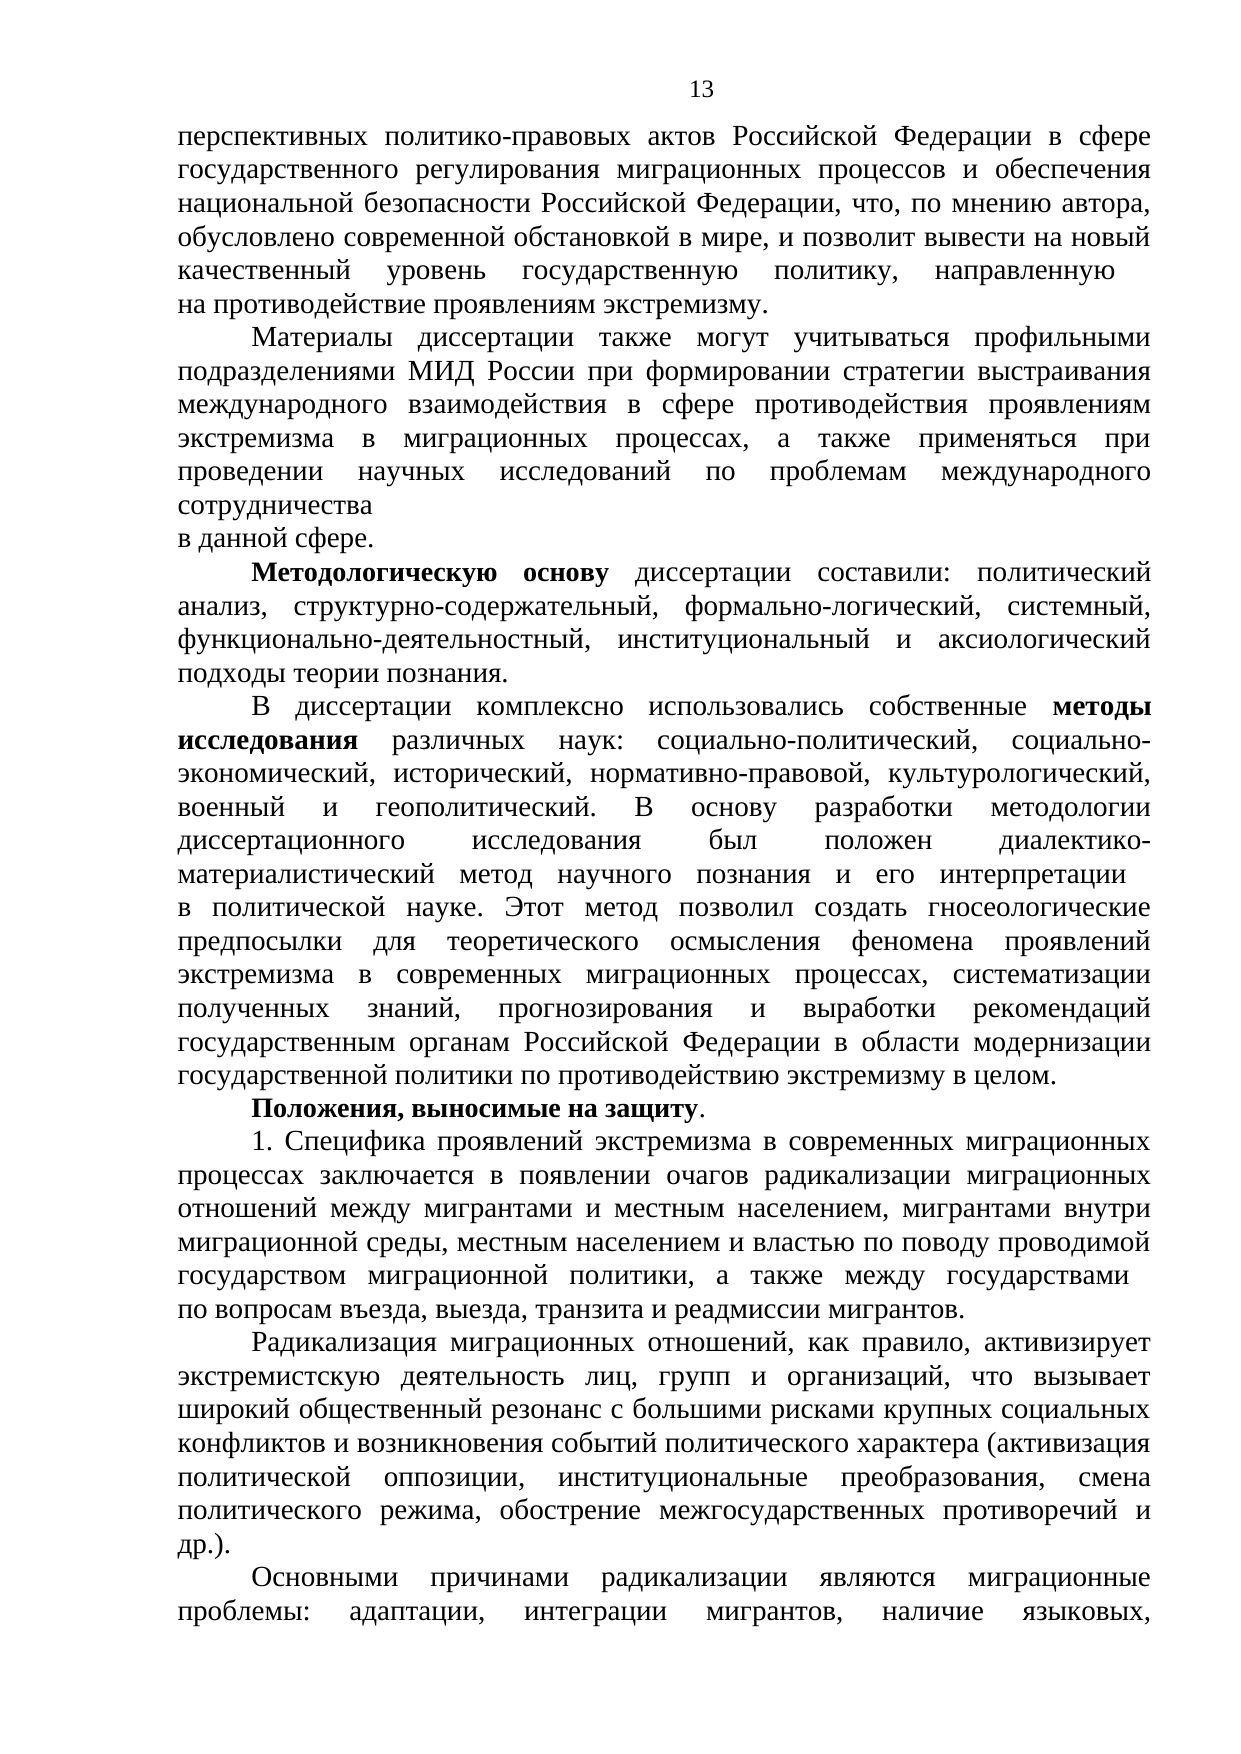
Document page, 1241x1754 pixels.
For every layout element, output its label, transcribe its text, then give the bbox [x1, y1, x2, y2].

list В диссертации комплексно использовались собственные методы исследования различных наук: социально-политический, социально-экономический, исторический, нормативно-правовой, культурологический, военный и геополитический. В основу разработки методологии диссертационного исследования был положен диалектико-материалистический метод научного познания и его интерпретации в политической науке. Этот метод позволил создать гносеологические предпосылки для теоретического осмысления феномена проявлений экстремизма в современных миграционных процессах, систематизации полученных знаний, прогнозирования и выработки рекомендаций государственным органам Российской Федерации в области модернизации государственной политики по противодействию экстремизму в целом. [177, 688, 1152, 1091]
list Радикализация миграционных отношений, как правило, активизирует экстремистскую деятельность лиц, групп и организаций, что вызывает широкий общественный резонанс с большими рисками крупных социальных конфликтов и возникновения событий политического характера (активизация политической оппозиции, институциональные преобразования, смена политического режима, обострение межгосударственных противоречий и др.). [177, 1324, 1152, 1559]
list Методологическую основу диссертации составили: политический анализ, структурно-содержательный, формально-логический, системный, функционально-деятельностный, институциональный и аксиологический подходы теории познания. [177, 554, 1152, 688]
list Материалы диссертации также могут учитываться профильными подразделениями МИД России при формировании стратегии выстраивания международного взаимодействия в сфере противодействия проявлениям экстремизма в миграционных процессах, а также применяться при проведении научных исследований по проблемам международного сотрудничества в данной сфере. [177, 319, 1152, 554]
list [177, 1559, 1152, 1626]
text Положения, выносимые на защиту. [177, 1091, 1152, 1123]
list 1. Специфика проявлений экстремизма в современных миграционных процессах заключается в появлении очагов радикализации миграционных отношений между мигрантами и местным населением, мигрантами внутри миграционной среды, местным населением и властью по поводу проводимой государством миграционной политики, а также между государствами по вопросам въезда, выезда, транзита и реадмиссии мигрантов. [177, 1123, 1152, 1324]
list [177, 118, 1152, 319]
